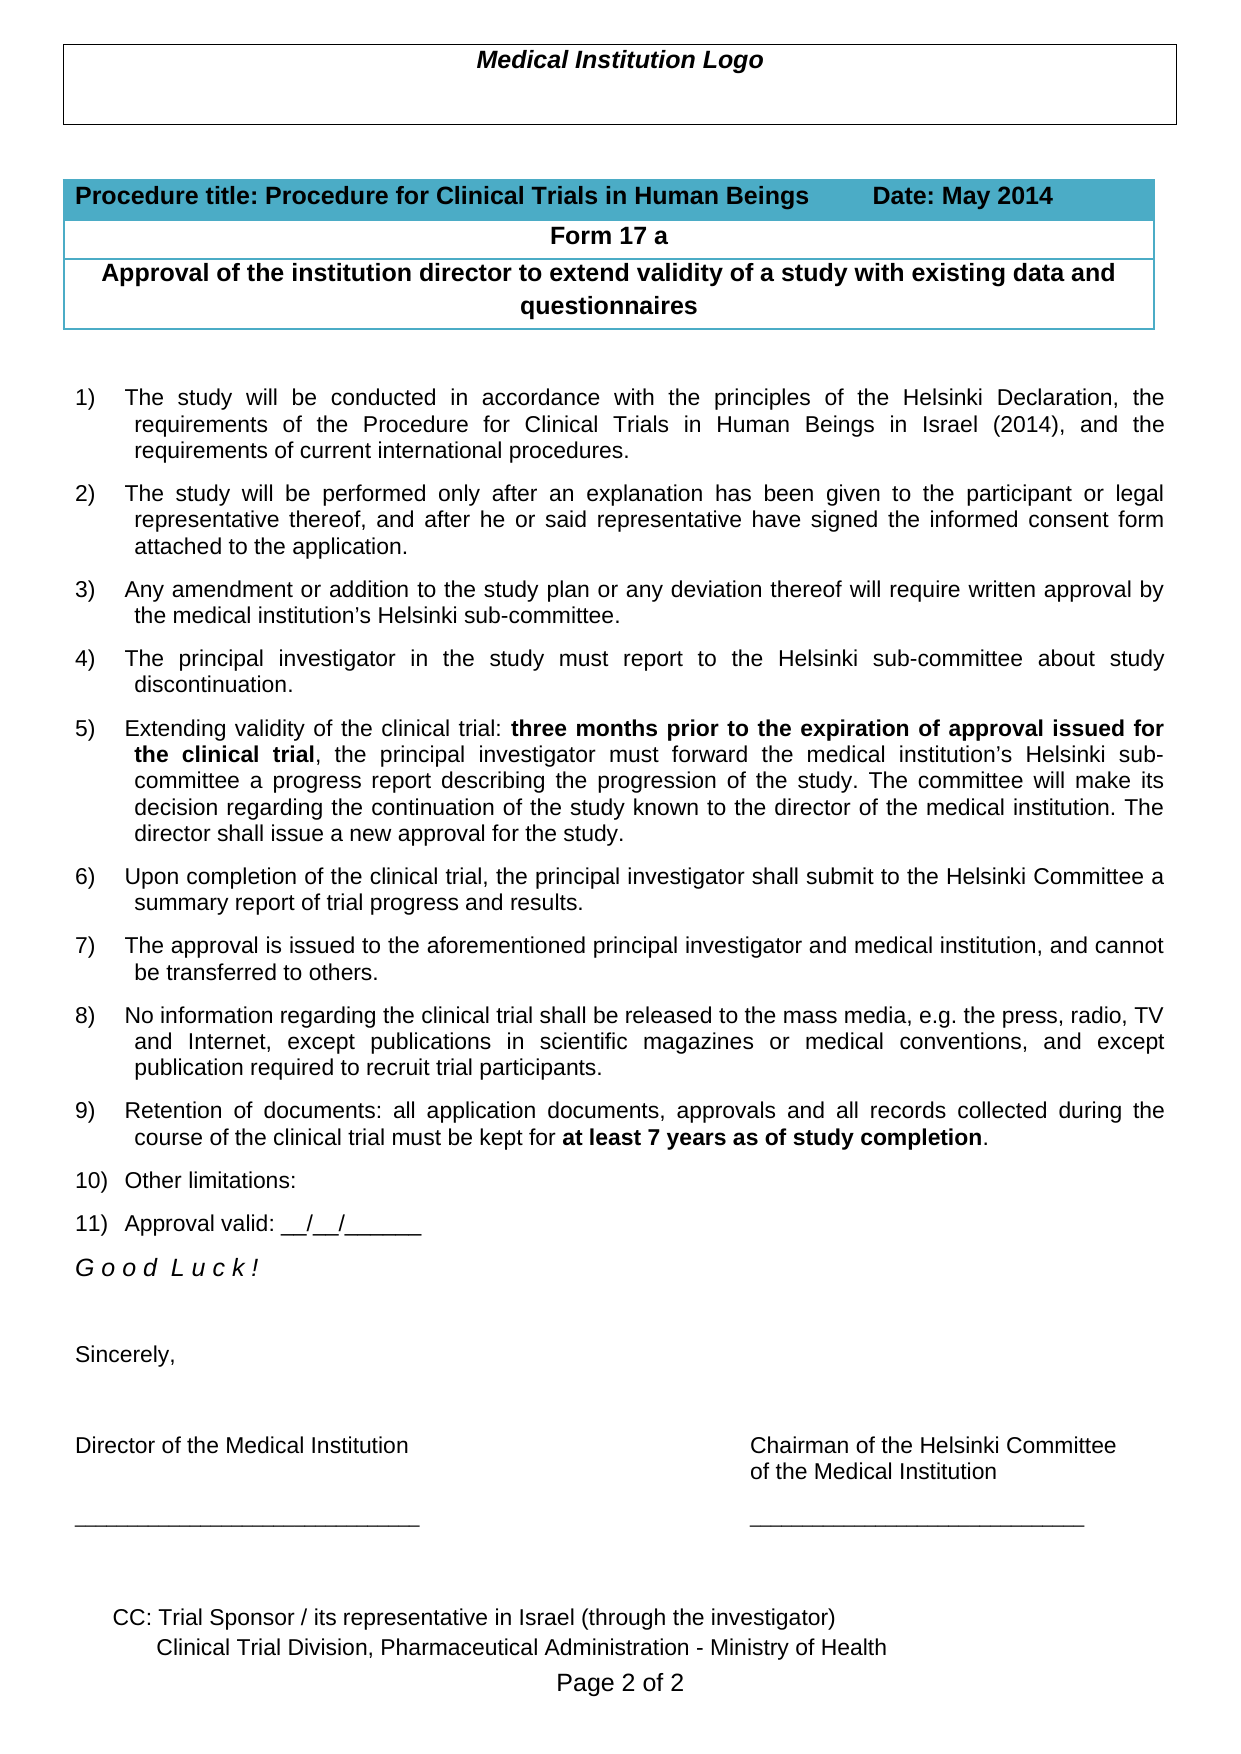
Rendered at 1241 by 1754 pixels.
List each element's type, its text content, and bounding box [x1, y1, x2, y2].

text _________________________________ ________________________________ [75, 1506, 1165, 1528]
list Other limitations: [75, 1167, 1165, 1193]
list Approval valid: __/__/______ [75, 1210, 1165, 1236]
text G o o d L u c k ! [75, 1253, 1165, 1282]
text Sincerely, [75, 1341, 1165, 1368]
list Extending validity of the clinical trial: three months prior to the expiration of approval issued for the clinical trial, the principal investigator must forward the medical institution’s Helsinki sub-committee a progress report describing the progression of the study. The committee will make its decision regarding the continuation of the study known to the director of the medical institution. The director shall issue a new approval for the study. [75, 714, 1165, 846]
list The approval is issued to the aforementioned principal investigator and medical institution, and cannot be transferred to others. [75, 932, 1165, 985]
list The principal investigator in the study must report to the Helsinki sub-committee about study discontinuation. [75, 645, 1165, 698]
text of the Medical Institution [75, 1458, 1165, 1484]
list Upon completion of the clinical trial, the principal investigator shall submit to the Helsinki Committee a summary report of trial progress and results. [75, 863, 1165, 916]
text Clinical Trial Division, Pharmaceutical Administration - Ministry of Health [112, 1634, 1165, 1660]
list Retention of documents: all application documents, approvals and all records collected during the course of the clinical trial must be kept for at least 7 years as of study completion. [75, 1097, 1165, 1150]
text Director of the Medical Institution Chairman of the Helsinki Committee [75, 1432, 1165, 1458]
list No information regarding the clinical trial shall be released to the mass media, e.g. the press, radio, TV and Internet, except publications in scientific magazines or medical conventions, and except publication required to recruit trial participants. [75, 1002, 1165, 1081]
list The study will be conducted in accordance with the principles of the Helsinki Declaration, the requirements of the Procedure for Clinical Trials in Human Beings in Israel (2014), and the requirements of current international procedures. [75, 384, 1165, 463]
list The study will be performed only after an explanation has been given to the participant or legal representative thereof, and after he or said representative have signed the informed consent form attached to the application. [75, 480, 1165, 559]
list Any amendment or addition to the study plan or any deviation thereof will require written approval by the medical institution’s Helsinki sub-committee. [75, 576, 1165, 628]
text CC: Trial Sponsor / its representative in Israel (through the investigator) [112, 1603, 1165, 1630]
